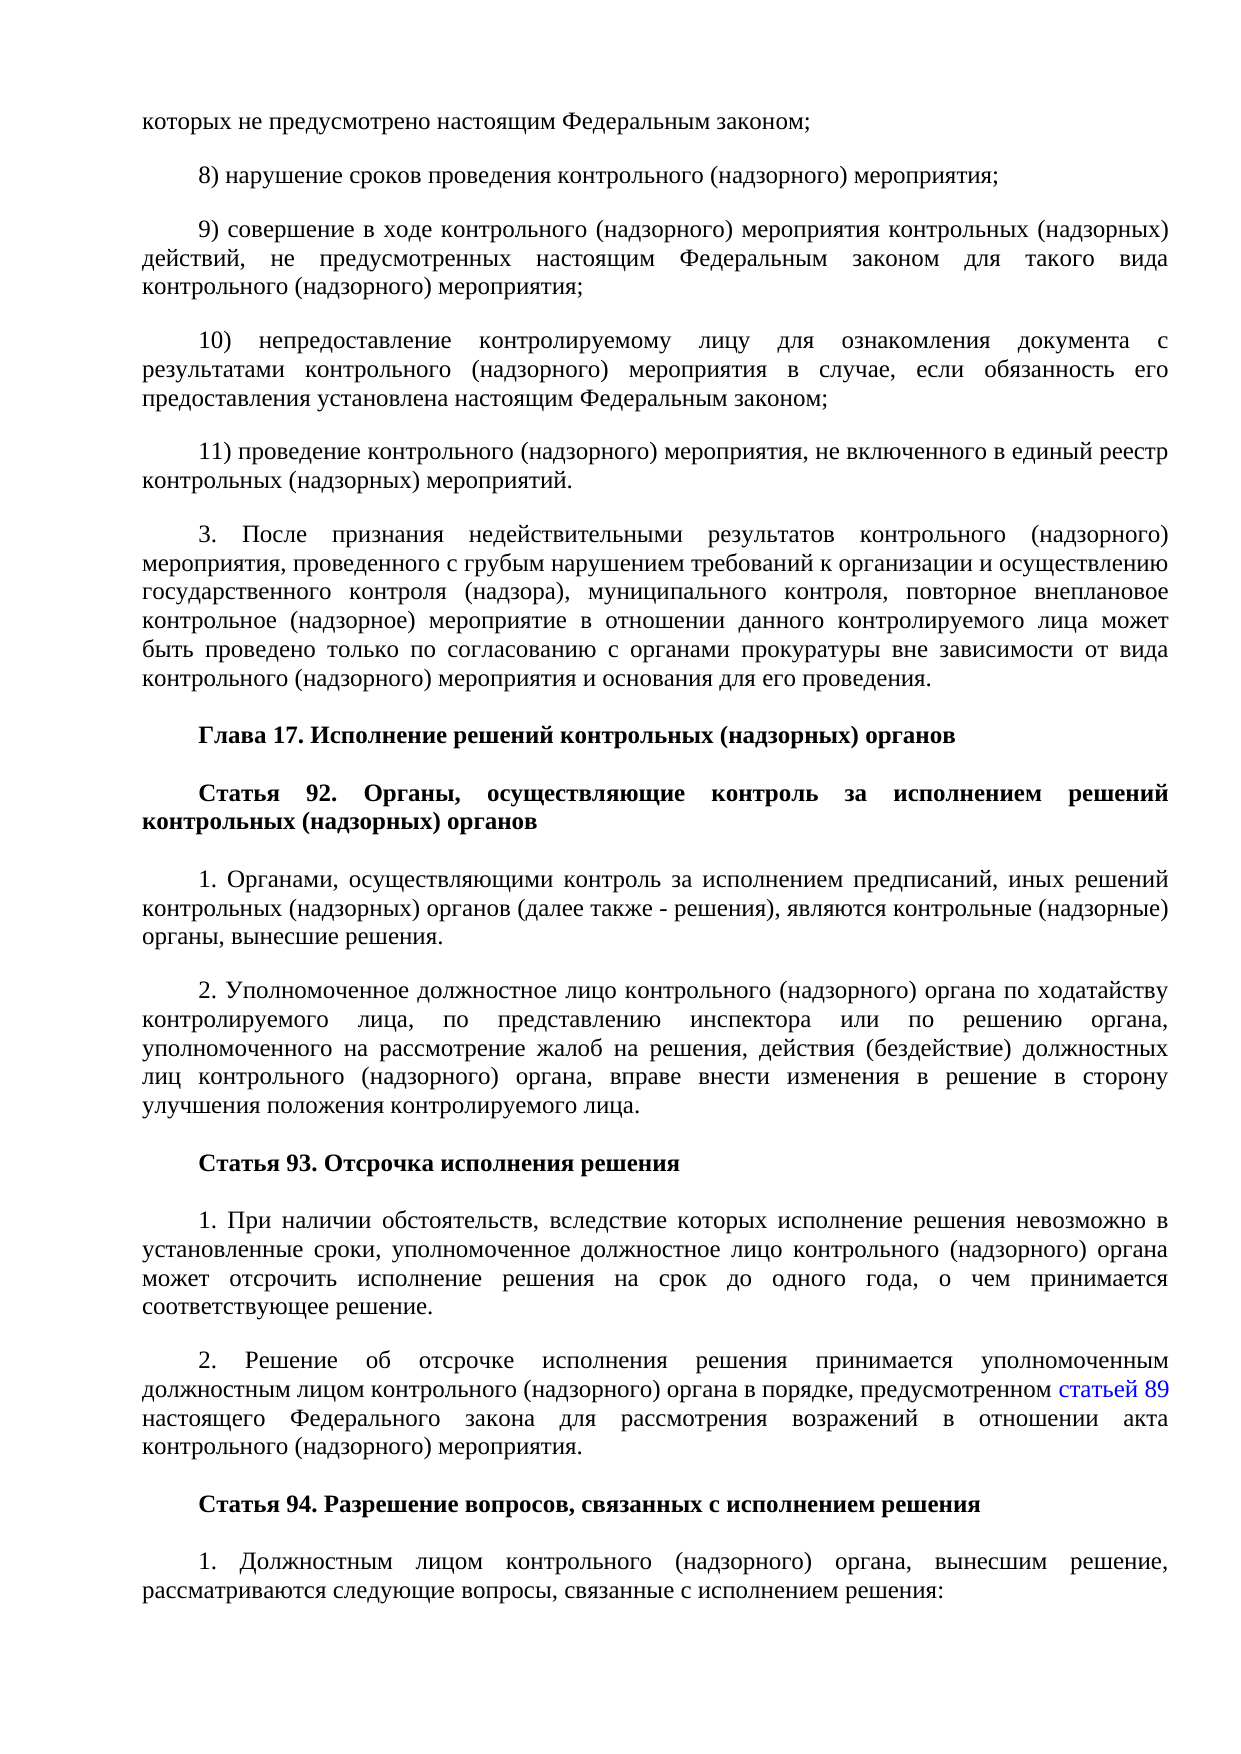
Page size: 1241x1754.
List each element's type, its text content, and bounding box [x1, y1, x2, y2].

text 3. После признания недействительными результатов контрольного (надзорного) мероприятия, проведенного с грубым нарушением требований к организации и осуществлению государственного контроля (надзора), муниципального контроля, повторное внеплановое контрольное (надзорное) мероприятие в отношении данного контролируемого лица может быть проведено только по согласованию с органами прокуратуры вне зависимости от вида контрольного (надзорного) мероприятия и основания для его проведения. [142, 519, 1169, 691]
text 9) совершение в ходе контрольного (надзорного) мероприятия контрольных (надзорных) действий, не предусмотренных настоящим Федеральным законом для такого вида контрольного (надзорного) мероприятия; [142, 214, 1169, 300]
text 2. Решение об отсрочке исполнения решения принимается уполномоченным должностным лицом контрольного (надзорного) органа в порядке, предусмотренном статьей 89 настоящего Федерального закона для рассмотрения возражений в отношении акта контрольного (надзорного) мероприятия. [142, 1345, 1169, 1460]
text 10) непредоставление контролируемому лицу для ознакомления документа с результатами контрольного (надзорного) мероприятия в случае, если обязанность его предоставления установлена настоящим Федеральным законом; [142, 325, 1169, 411]
title Статья 94. Разрешение вопросов, связанных с исполнением решения [142, 1489, 1169, 1518]
title Статья 93. Отсрочка исполнения решения [142, 1148, 1169, 1176]
text 1. При наличии обстоятельств, вследствие которых исполнение решения невозможно в установленные сроки, уполномоченное должностное лицо контрольного (надзорного) органа может отсрочить исполнение решения на срок до одного года, о чем принимается соответствующее решение. [142, 1205, 1169, 1320]
text 8) нарушение сроков проведения контрольного (надзорного) мероприятия; [142, 160, 1169, 189]
text 1. Должностным лицом контрольного (надзорного) органа, вынесшим решение, рассматриваются следующие вопросы, связанные с исполнением решения: [142, 1546, 1169, 1604]
text 1. Органами, осуществляющими контроль за исполнением предписаний, иных решений контрольных (надзорных) органов (далее также - решения), являются контрольные (надзорные) органы, вынесшие решения. [142, 864, 1169, 950]
text 11) проведение контрольного (надзорного) мероприятия, не включенного в единый реестр контрольных (надзорных) мероприятий. [142, 436, 1169, 494]
text 2. Уполномоченное должностное лицо контрольного (надзорного) органа по ходатайству контролируемого лица, по представлению инспектора или по решению органа, уполномоченного на рассмотрение жалоб на решения, действия (бездействие) должностных лиц контрольного (надзорного) органа, вправе внести изменения в решение в сторону улучшения положения контролируемого лица. [142, 975, 1169, 1119]
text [142, 106, 1169, 135]
title Статья 92. Органы, осуществляющие контроль за исполнением решений контрольных (надзорных) органов [142, 778, 1169, 835]
title Глава 17. Исполнение решений контрольных (надзорных) органов [142, 720, 1169, 749]
